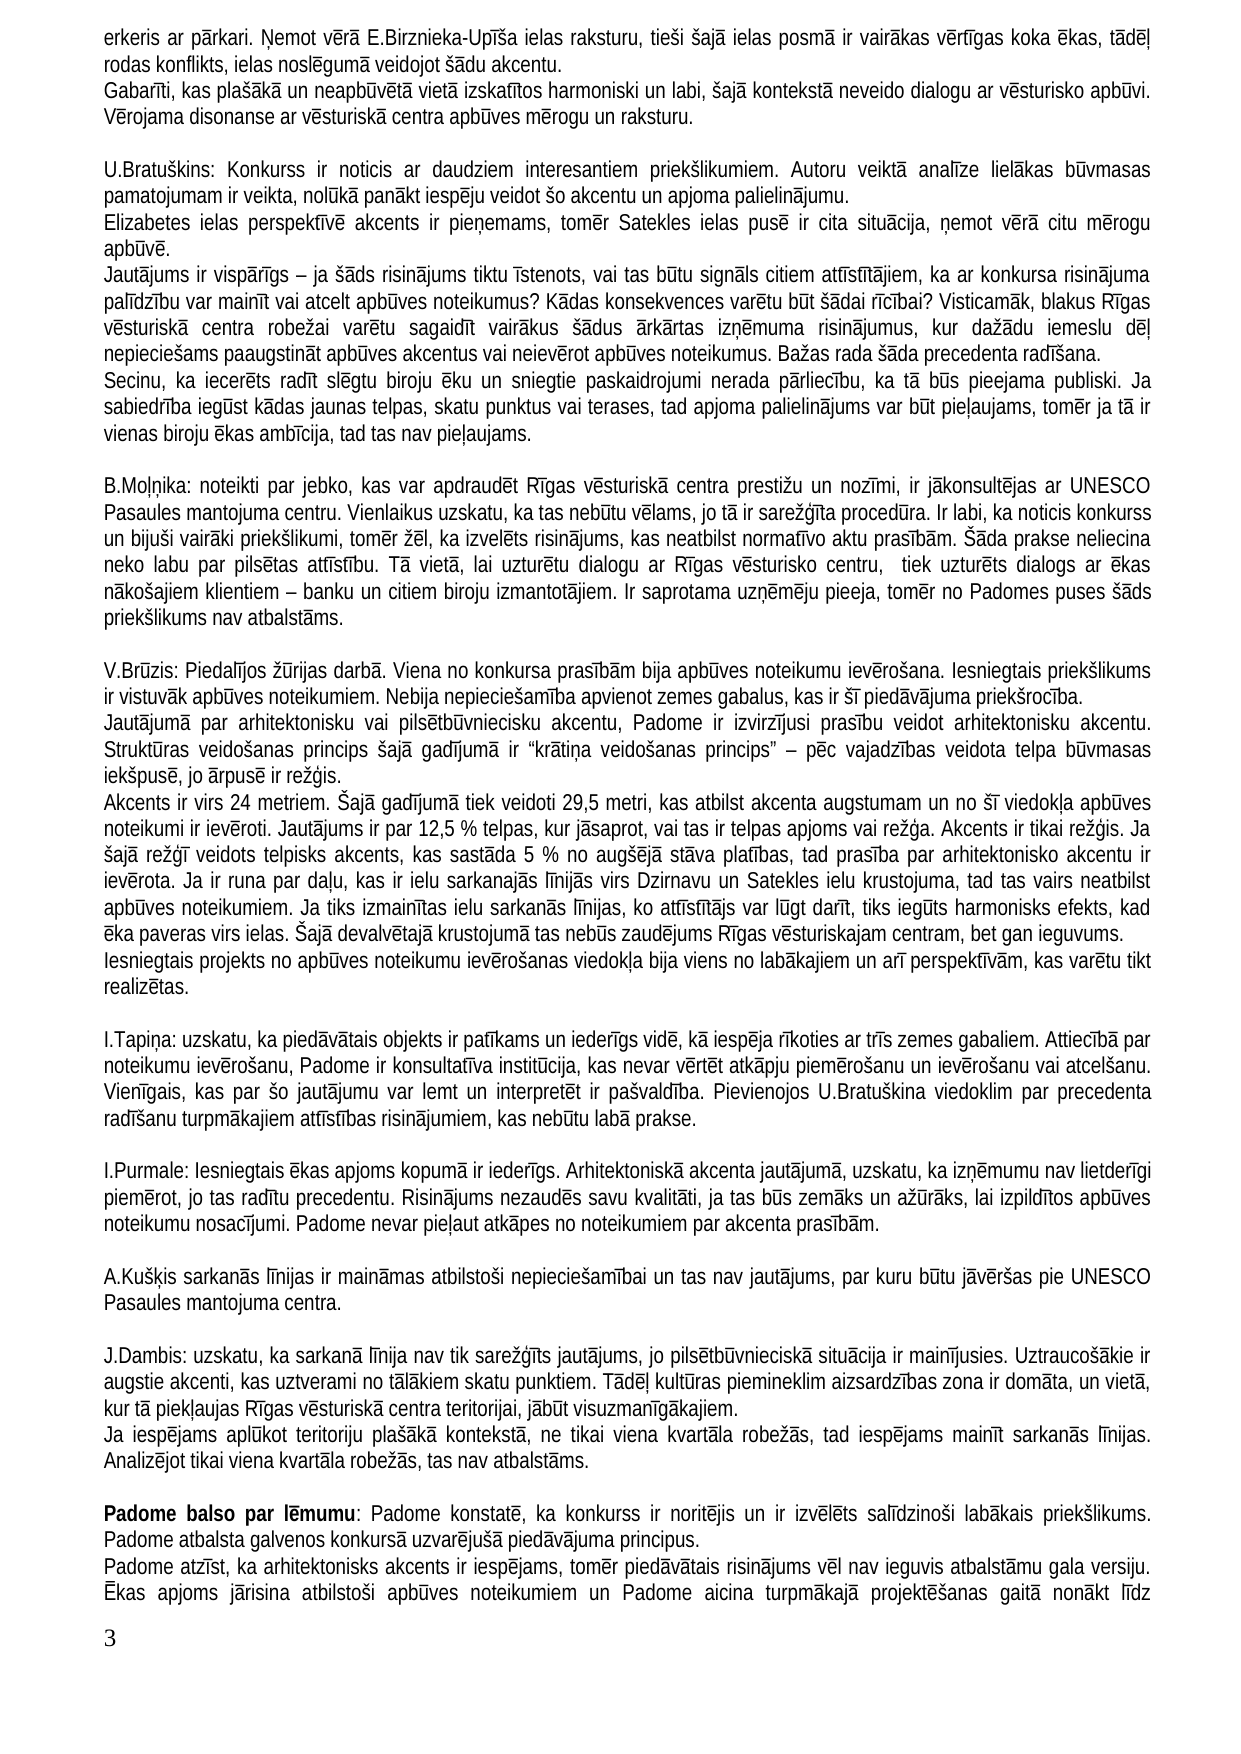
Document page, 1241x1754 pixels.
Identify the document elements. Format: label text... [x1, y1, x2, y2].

text Jautājums ir vispārīgs – ja šāds risinājums tiktu īstenots, vai tas būtu signāls citiem attīstītājiem, ka ar konkursa risinājuma palīdzību var mainīt vai atcelt apbūves noteikumus? Kādas konsekvences varētu būt šādai rīcībai? Visticamāk, blakus Rīgas vēsturiskā centra robežai varētu sagaidīt vairākus šādus ārkārtas izņēmuma risinājumus, kur dažādu iemeslu dēļ nepieciešams paaugstināt apbūves akcentus vai neievērot apbūves noteikumus. Bažas rada šāda precedenta radīšana. [103, 261, 1152, 367]
text B.Moļņika: noteikti par jebko, kas var apdraudēt Rīgas vēsturiskā centra prestižu un nozīmi, ir jākonsultējas ar UNESCO Pasaules mantojuma centru. Vienlaikus uzskatu, ka tas nebūtu vēlams, jo tā ir sarežģīta procedūra. Ir labi, ka noticis konkurss un bijuši vairāki priekšlikumi, tomēr žēl, ka izvelēts risinājums, kas neatbilst normatīvo aktu prasībām. Šāda prakse neliecina neko labu par pilsētas attīstību. Tā vietā, lai uzturētu dialogu ar Rīgas vēsturisko centru, tiek uzturēts dialogs ar ēkas nākošajiem klientiem – banku un citiem biroju izmantotājiem. Ir saprotama uzņēmēju pieeja, tomēr no Padomes puses šāds priekšlikums nav atbalstāms. [103, 472, 1152, 630]
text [103, 24, 1152, 77]
text Elizabetes ielas perspektīvē akcents ir pieņemams, tomēr Satekles ielas pusē ir cita situācija, ņemot vērā citu mērogu apbūvē. [103, 209, 1152, 261]
text U.Bratuškins: Konkurss ir noticis ar daudziem interesantiem priekšlikumiem. Autoru veiktā analīze lielākas būvmasas pamatojumam ir veikta, nolūkā panākt iespēju veidot šo akcentu un apjoma palielinājumu. [103, 156, 1152, 209]
text Jautājumā par arhitektonisku vai pilsētbūvniecisku akcentu, Padome ir izvirzījusi prasību veidot arhitektonisku akcentu. Struktūras veidošanas princips šajā gadījumā ir “krātiņa veidošanas princips” – pēc vajadzības veidota telpa būvmasas iekšpusē, jo ārpusē ir režģis. [103, 709, 1152, 788]
text Secinu, ka iecerēts radīt slēgtu biroju ēku un sniegtie paskaidrojumi nerada pārliecību, ka tā būs pieejama publiski. Ja sabiedrība iegūst kādas jaunas telpas, skatu punktus vai terases, tad apjoma palielinājums var būt pieļaujams, tomēr ja tā ir vienas biroju ēkas ambīcija, tad tas nav pieļaujams. [103, 367, 1152, 446]
text Padome balso par lēmumu: Padome konstatē, ka konkurss ir noritējis un ir izvēlēts salīdzinoši labākais priekšlikums. Padome atbalsta galvenos konkursā uzvarējušā piedāvājuma principus. [103, 1500, 1152, 1553]
text I.Purmale: Iesniegtais ēkas apjoms kopumā ir iederīgs. Arhitektoniskā akcenta jautājumā, uzskatu, ka izņēmumu nav lietderīgi piemērot, jo tas radītu precedentu. Risinājums nezaudēs savu kvalitāti, ja tas būs zemāks un ažūrāks, lai izpildītos apbūves noteikumu nosacījumi. Padome nevar pieļaut atkāpes no noteikumiem par akcenta prasībām. [103, 1157, 1152, 1236]
text A.Kušķis sarkanās līnijas ir maināmas atbilstoši nepieciešamībai un tas nav jautājums, par kuru būtu jāvēršas pie UNESCO Pasaules mantojuma centra. [103, 1263, 1152, 1316]
text Akcents ir virs 24 metriem. Šajā gadījumā tiek veidoti 29,5 metri, kas atbilst akcenta augstumam un no šī viedokļa apbūves noteikumi ir ievēroti. Jautājums ir par 12,5 % telpas, kur jāsaprot, vai tas ir telpas apjoms vai režģa. Akcents ir tikai režģis. Ja šajā režģī veidots telpisks akcents, kas sastāda 5 % no augšējā stāva platības, tad prasība par arhitektonisko akcentu ir ievērota. Ja ir runa par daļu, kas ir ielu sarkanajās līnijās virs Dzirnavu un Satekles ielu krustojuma, tad tas vairs neatbilst apbūves noteikumiem. Ja tiks izmainītas ielu sarkanās līnijas, ko attīstītājs var lūgt darīt, tiks iegūts harmonisks efekts, kad ēka paveras virs ielas. Šajā devalvētajā krustojumā tas nebūs zaudējums Rīgas vēsturiskajam centram, bet gan ieguvums. [103, 788, 1152, 947]
text Ja iespējams aplūkot teritoriju plašākā kontekstā, ne tikai viena kvartāla robežās, tad iespējams mainīt sarkanās līnijas. Analizējot tikai viena kvartāla robežās, tas nav atbalstāms. [103, 1421, 1152, 1474]
text I.Tapiņa: uzskatu, ka piedāvātais objekts ir patīkams un iederīgs vidē, kā iespēja rīkoties ar trīs zemes gabaliem. Attiecībā par noteikumu ievērošanu, Padome ir konsultatīva institūcija, kas nevar vērtēt atkāpju piemērošanu un ievērošanu vai atcelšanu. Vienīgais, kas par šo jautājumu var lemt un interpretēt ir pašvaldība. Pievienojos U.Bratuškina viedoklim par precedenta radīšanu turpmākajiem attīstības risinājumiem, kas nebūtu labā prakse. [103, 1026, 1152, 1131]
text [103, 1553, 1152, 1605]
text Iesniegtais projekts no apbūves noteikumu ievērošanas viedokļa bija viens no labākajiem un arī perspektīvām, kas varētu tikt realizētas. [103, 947, 1152, 999]
text V.Brūzis: Piedalījos žūrijas darbā. Viena no konkursa prasībām bija apbūves noteikumu ievērošana. Iesniegtais priekšlikums ir vistuvāk apbūves noteikumiem. Nebija nepieciešamība apvienot zemes gabalus, kas ir šī piedāvājuma priekšrocība. [103, 657, 1152, 709]
text Gabarīti, kas plašākā un neapbūvētā vietā izskatītos harmoniski un labi, šajā kontekstā neveido dialogu ar vēsturisko apbūvi. Vērojama disonanse ar vēsturiskā centra apbūves mērogu un raksturu. [103, 77, 1152, 129]
text J.Dambis: uzskatu, ka sarkanā līnija nav tik sarežģīts jautājums, jo pilsētbūvnieciskā situācija ir mainījusies. Uztraucošākie ir augstie akcenti, kas uztverami no tālākiem skatu punktiem. Tādēļ kultūras piemineklim aizsardzības zona ir domāta, un vietā, kur tā piekļaujas Rīgas vēsturiskā centra teritorijai, jābūt visuzmanīgākajiem. [103, 1342, 1152, 1421]
